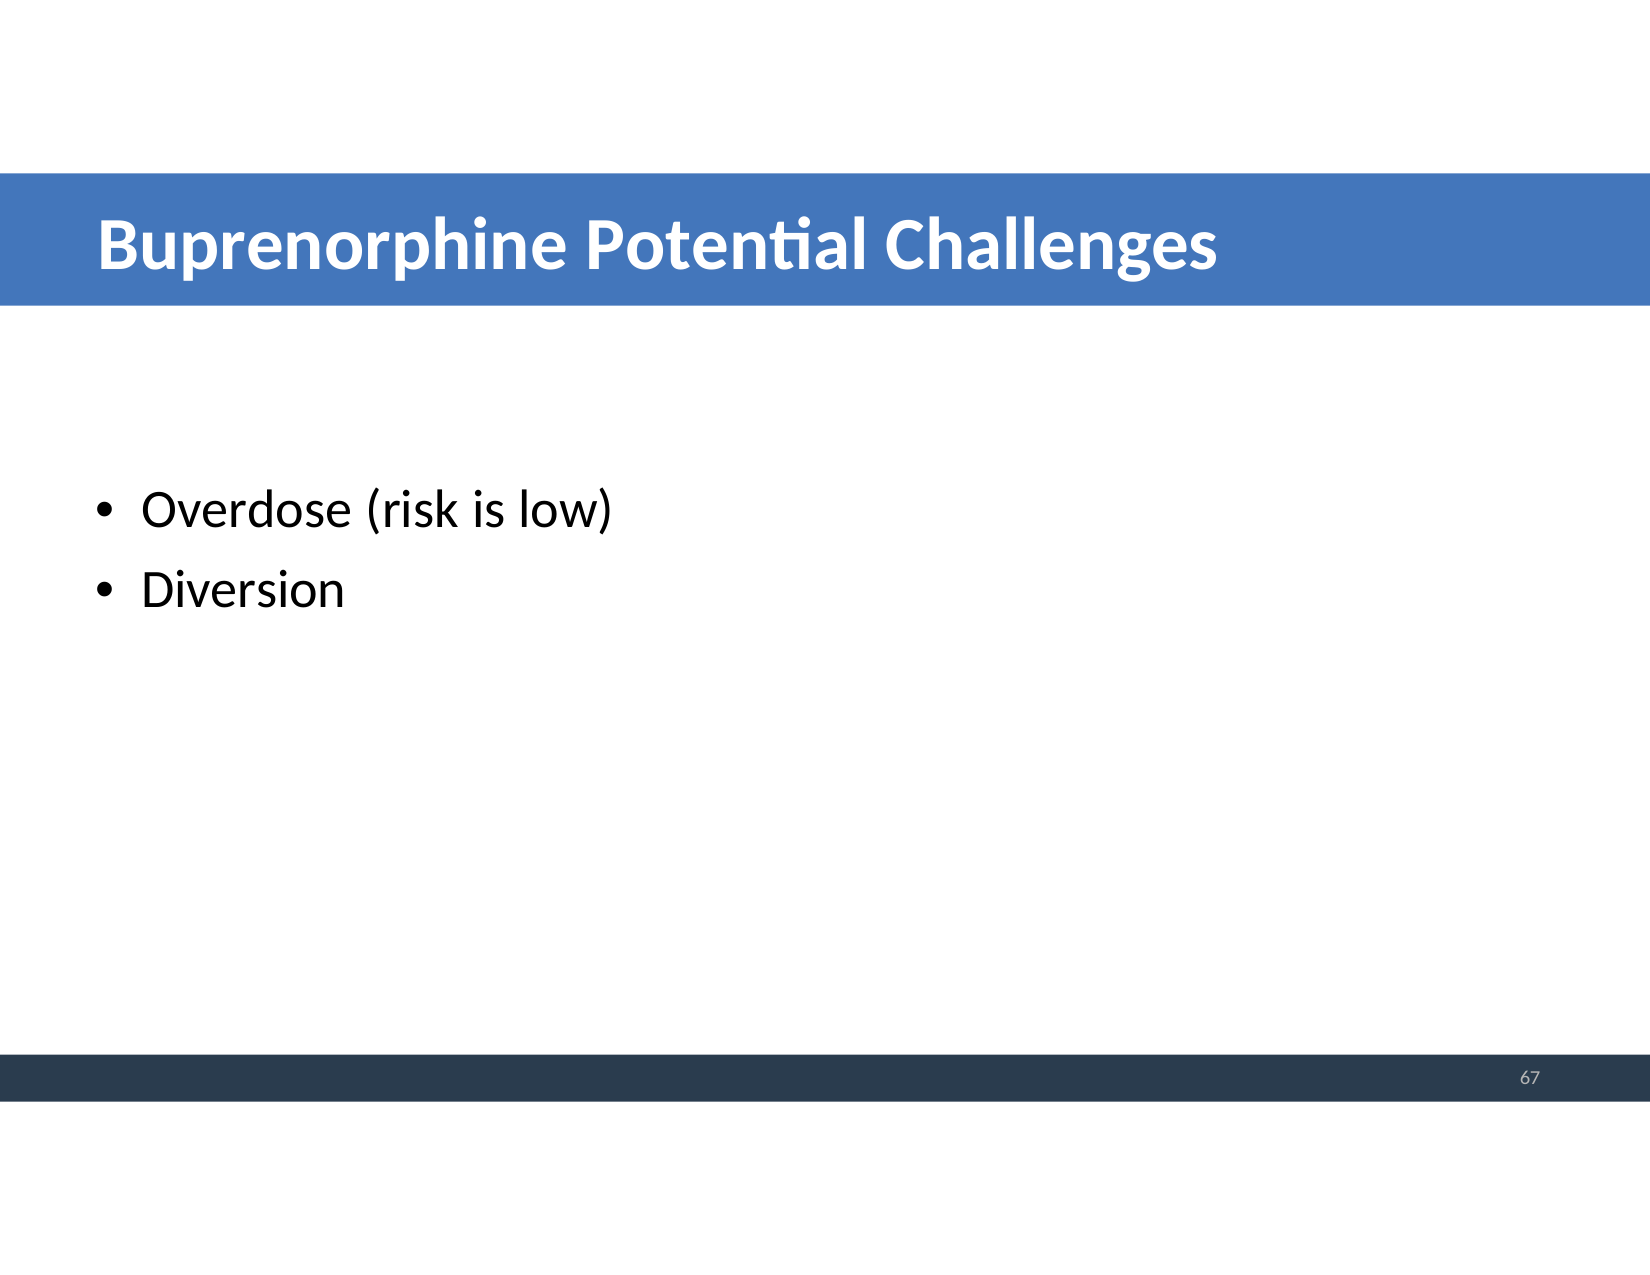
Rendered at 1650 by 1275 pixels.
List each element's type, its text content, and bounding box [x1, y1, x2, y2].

list Diversion [95, 554, 1650, 621]
list Overdose (risk is low) [95, 475, 1650, 541]
